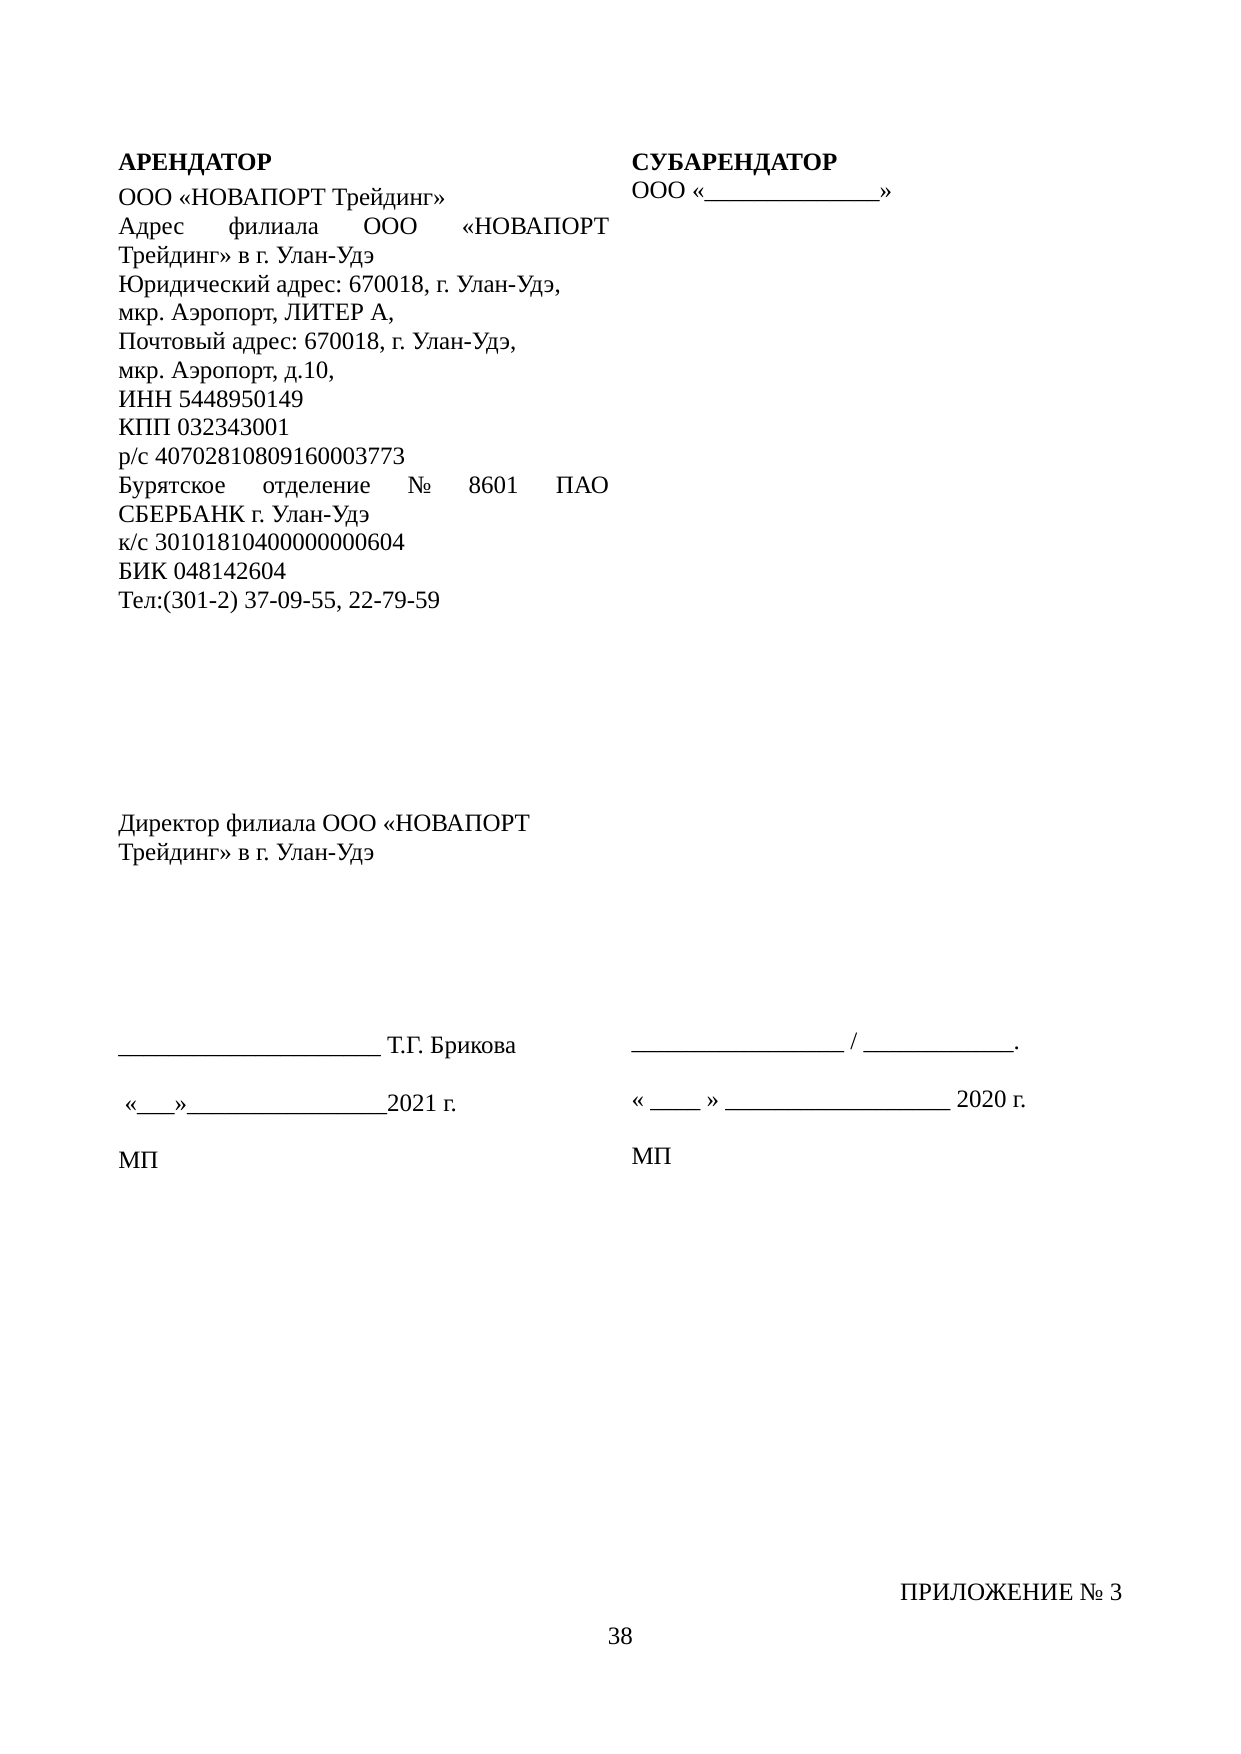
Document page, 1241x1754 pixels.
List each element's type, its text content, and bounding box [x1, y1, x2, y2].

table_header АРЕНДАТОР ООО «НОВАПОРТ Трейдинг» Адрес филиала ООО «НОВАПОРТ Трейдинг» в г. Улан-Удэ Юридический адрес: 670018, г. Улан-Удэ, мкр. Аэропорт, ЛИТЕР А, Почтовый адрес: 670018, г. Улан-Удэ, мкр. Аэропорт, д.10, ИНН 5448950149 КПП 032343001 р/с 40702810809160003773 Бурятское отделение № 8601 ПАО СБЕРБАНК г. Улан-Удэ к/с 30101810400000000604 БИК 048142604 Тел:(301-2) 37-09-55, 22-79-59 [107, 118, 620, 808]
table_cell _________________ / ____________. « ____ » __________________ 2020 г. МП [620, 808, 1133, 1174]
text ПРИЛОЖЕНИЕ № 3 [118, 1577, 1122, 1606]
table_cell Директор филиала ООО «НОВАПОРТ Трейдинг» в г. Улан-Удэ _____________________ Т.Г. Брикова «___»________________2021 г. МП [107, 808, 620, 1174]
table_header СУБАРЕНДАТОР ООО «______________» [620, 118, 1133, 808]
